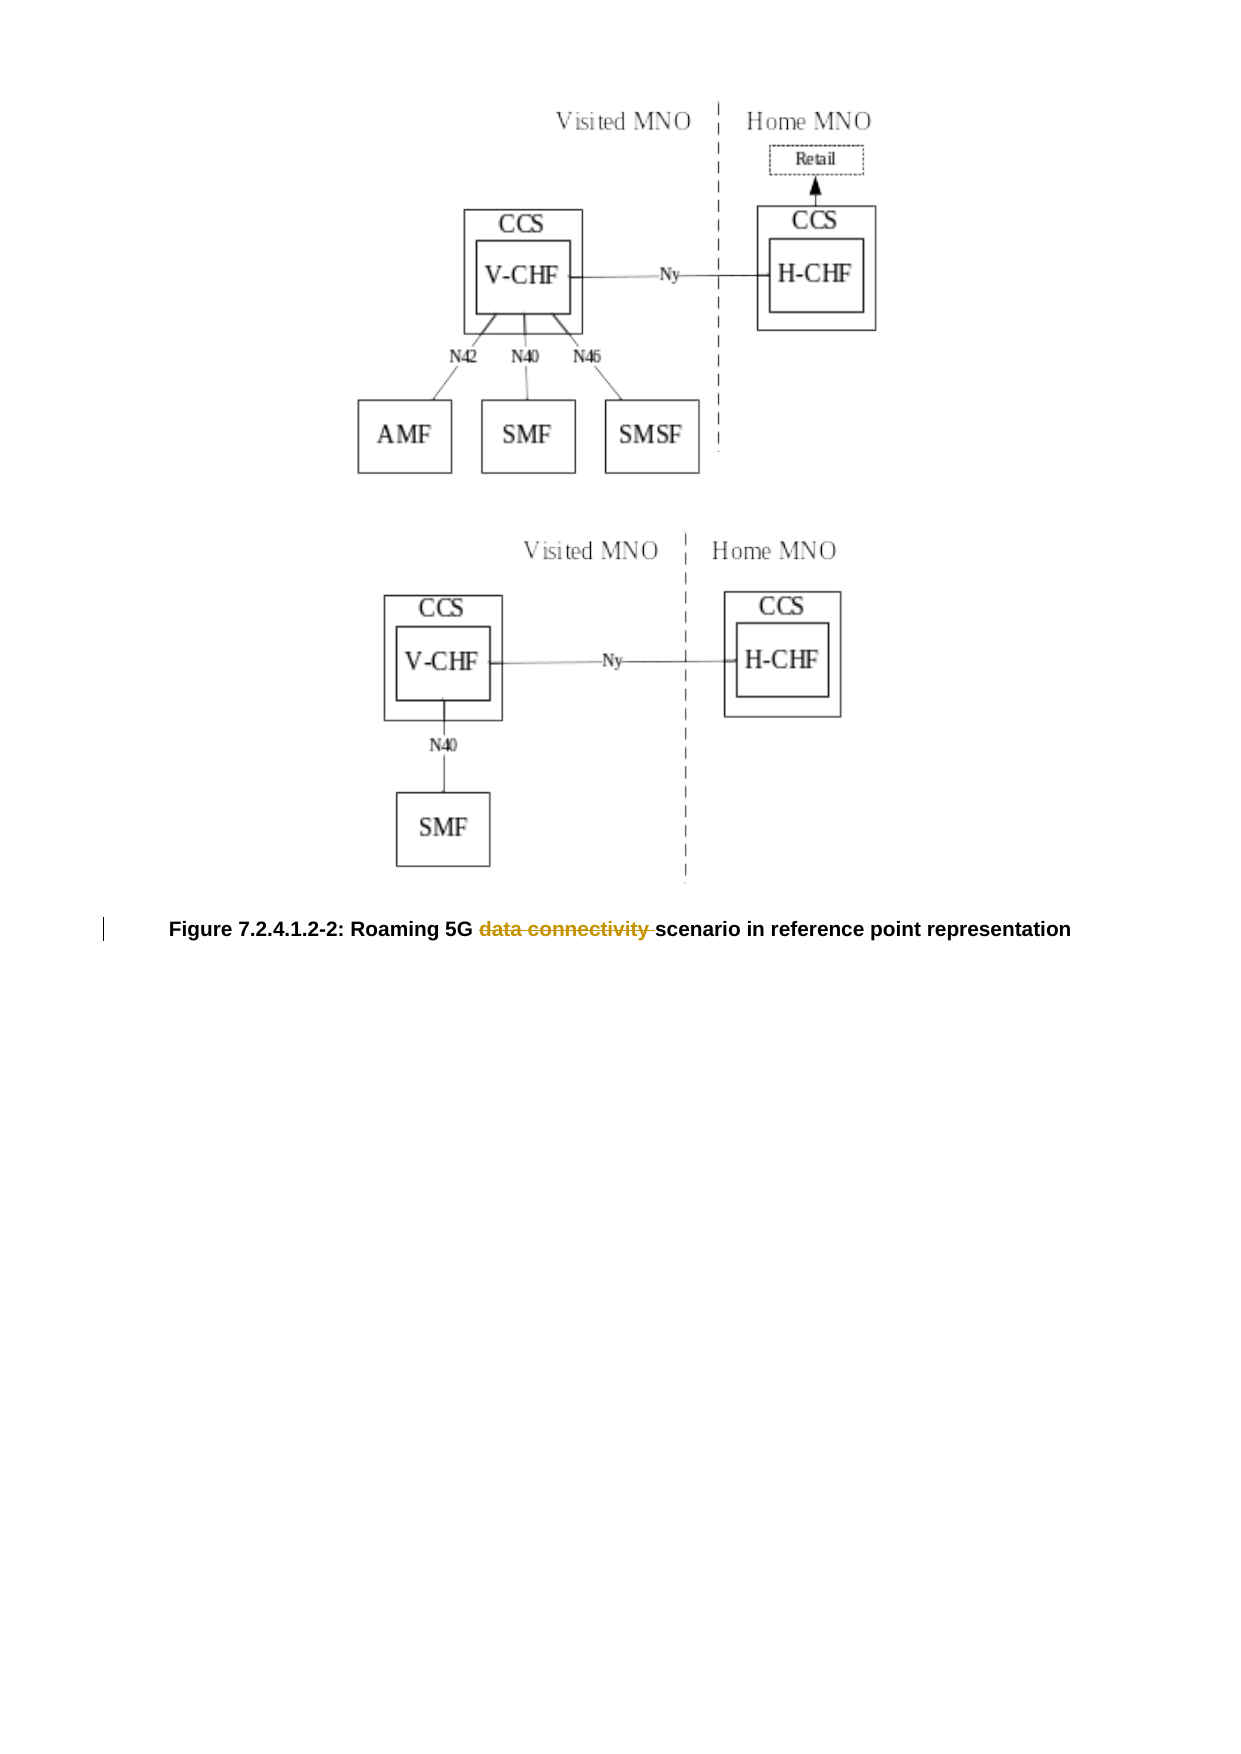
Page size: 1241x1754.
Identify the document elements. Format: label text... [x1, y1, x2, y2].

text Figure 7.2.4.1.2-2: Roaming 5G scenario in reference point representation [118, 917, 1122, 941]
